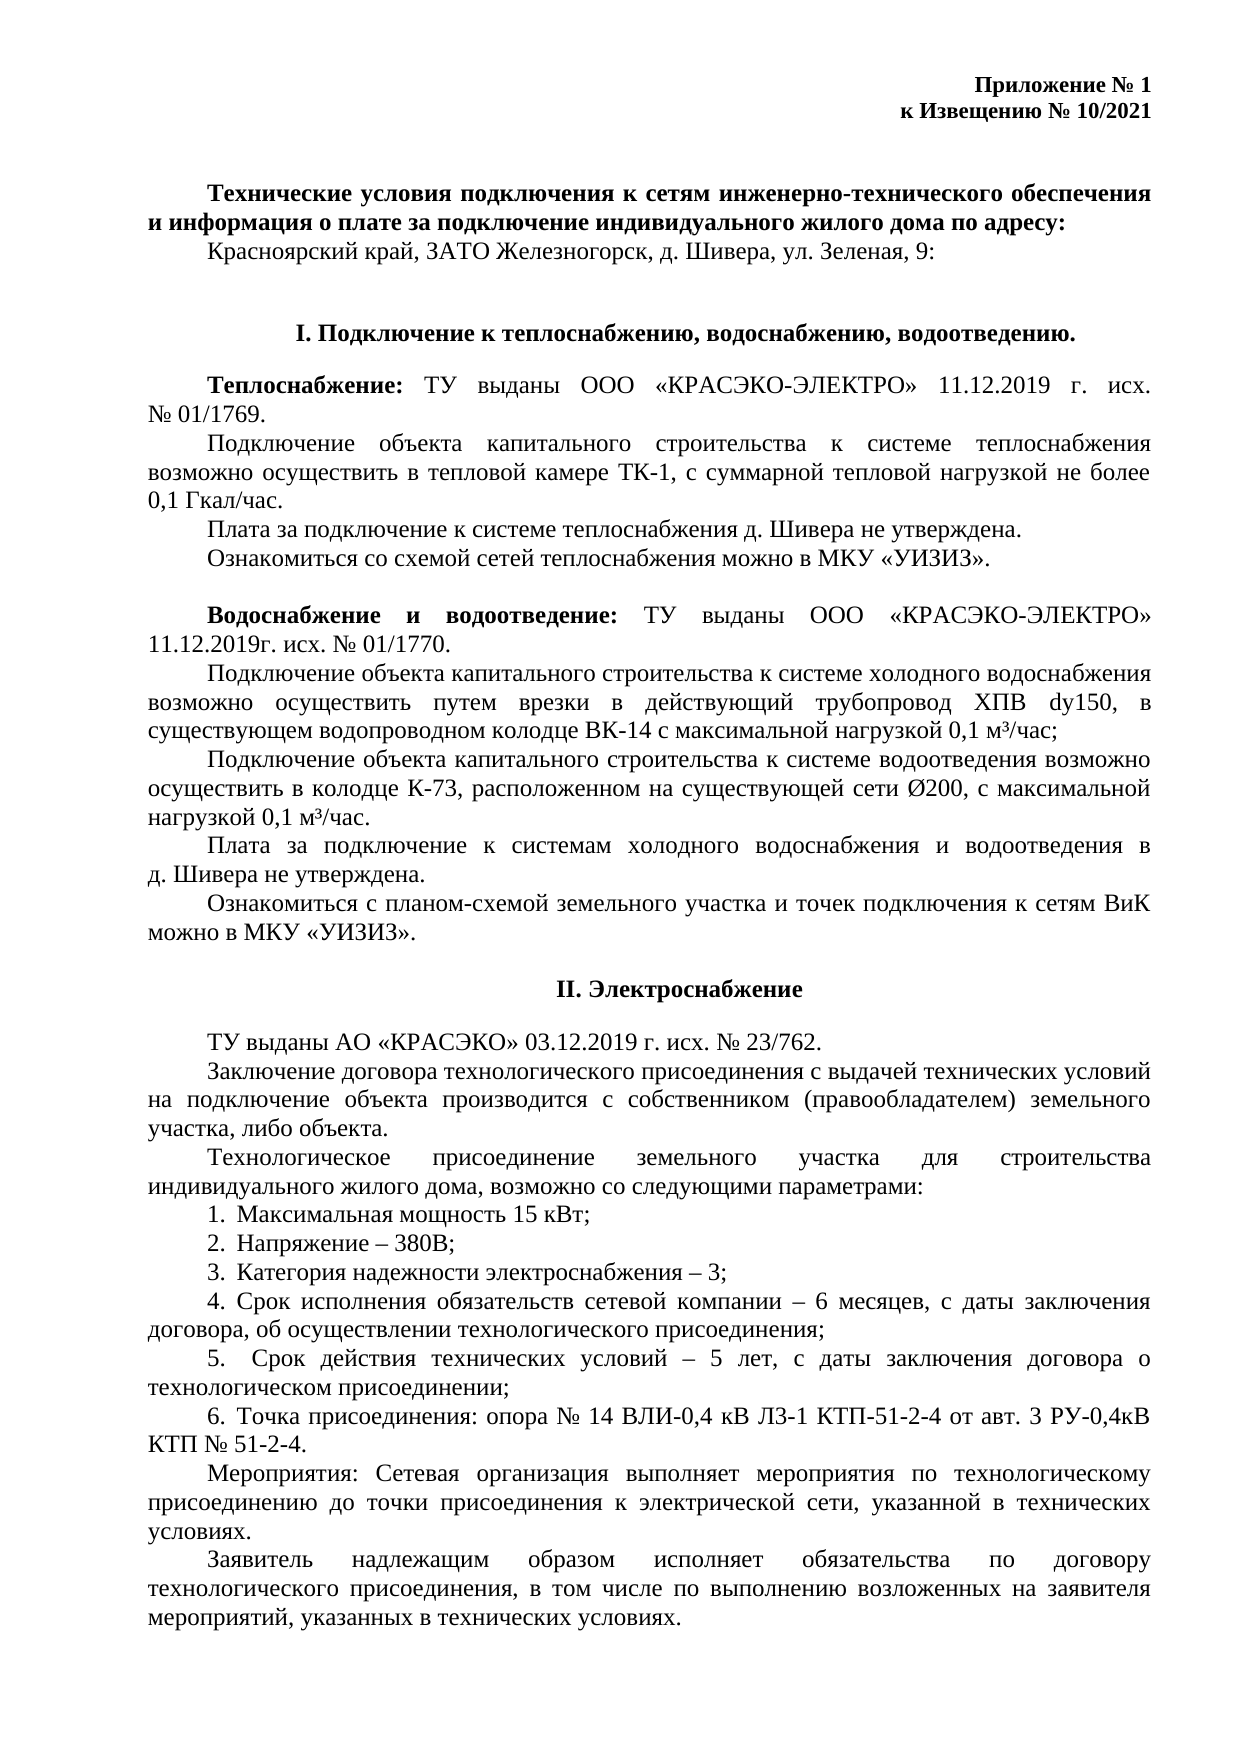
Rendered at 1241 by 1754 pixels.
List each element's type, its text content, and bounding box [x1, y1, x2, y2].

text ТУ выданы АО «КРАСЭКО» 03.12.2019 г. исх. № 23/762. [148, 1027, 1152, 1056]
list Мероприятия: Сетевая организация выполняет мероприятия по технологическому присоединению до точки присоединения к электрической сети, указанной в технических условиях. [148, 1458, 1152, 1544]
subtitle Красноярский край, ЗАТО Железногорск, д. Шивера, ул. Зеленая, 9: [148, 236, 1152, 265]
text II. Электроснабжение [148, 974, 1152, 1003]
list Категория надежности электроснабжения – 3; [148, 1257, 1152, 1286]
text Водоснабжение и водоотведение: ТУ выданы ООО «КРАСЭКО-ЭЛЕКТРО» 11.12.2019г. исх. № 01/1770. [148, 600, 1152, 658]
text I. Подключение к теплоснабжению, водоснабжению, водоотведению. [148, 318, 1152, 346]
subtitle Технические условия подключения к сетям инженерно-технического обеспечения и информация о плате за подключение индивидуального жилого дома по адресу: [148, 178, 1152, 236]
text Заключение договора технологического присоединения с выдачей технических условий на подключение объекта производится с собственником (правообладателем) земельного участка, либо объекта. [148, 1056, 1152, 1142]
text Подключение объекта капитального строительства к системе холодного водоснабжения возможно осуществить путем врезки в действующий трубопровод ХПВ dy150, в существующем водопроводном колодце ВК-14 с максимальной нагрузкой 0,1 м³/час; [148, 658, 1152, 744]
text Подключение объекта капитального строительства к системе водоотведения возможно осуществить в колодце К-73, расположенном на существующей сети Ø200, с максимальной нагрузкой 0,1 м³/час. [148, 744, 1152, 830]
text Теплоснабжение: ТУ выданы ООО «КРАСЭКО-ЭЛЕКТРО» 11.12.2019 г. исх. № 01/1769. [148, 370, 1152, 428]
text Ознакомиться со схемой сетей теплоснабжения можно в МКУ «УИЗИЗ». [148, 543, 1152, 572]
text Плата за подключение к системам холодного водоснабжения и водоотведения в д. Шивера не утверждена. [148, 830, 1152, 888]
list Срок исполнения обязательств сетевой компании – 6 месяцев, с даты заключения договора, об осуществлении технологического присоединения; [148, 1286, 1152, 1343]
list Точка присоединения: опора № 14 ВЛИ-0,4 кВ Л3-1 КТП-51-2-4 от авт. 3 РУ-0,4кВ КТП № 51-2-4. [148, 1401, 1152, 1458]
list Максимальная мощность 15 кВт; [207, 1199, 1152, 1228]
list Заявитель надлежащим образом исполняет обязательства по договору технологического присоединения, в том числе по выполнению возложенных на заявителя мероприятий, указанных в технических условиях. [148, 1544, 1152, 1631]
text Подключение объекта капитального строительства к системе теплоснабжения возможно осуществить в тепловой камере ТК-1, с суммарной тепловой нагрузкой не более 0,1 Гкал/час. [148, 428, 1152, 514]
text Технологическое присоединение земельного участка для строительства индивидуального жилого дома, возможно со следующими параметрами: [148, 1142, 1152, 1199]
text Ознакомиться с планом-схемой земельного участка и точек подключения к сетям ВиК можно в МКУ «УИЗИЗ». [148, 888, 1152, 945]
list Срок действия технических условий – 5 лет, с даты заключения договора о технологическом присоединении; [148, 1343, 1152, 1401]
list Напряжение – 380В; [148, 1228, 1152, 1257]
text Плата за подключение к системе теплоснабжения д. Шивера не утверждена. [148, 514, 1152, 543]
text Приложение № 1 [148, 71, 1152, 97]
text к Извещению № 10/2021 [148, 97, 1152, 123]
